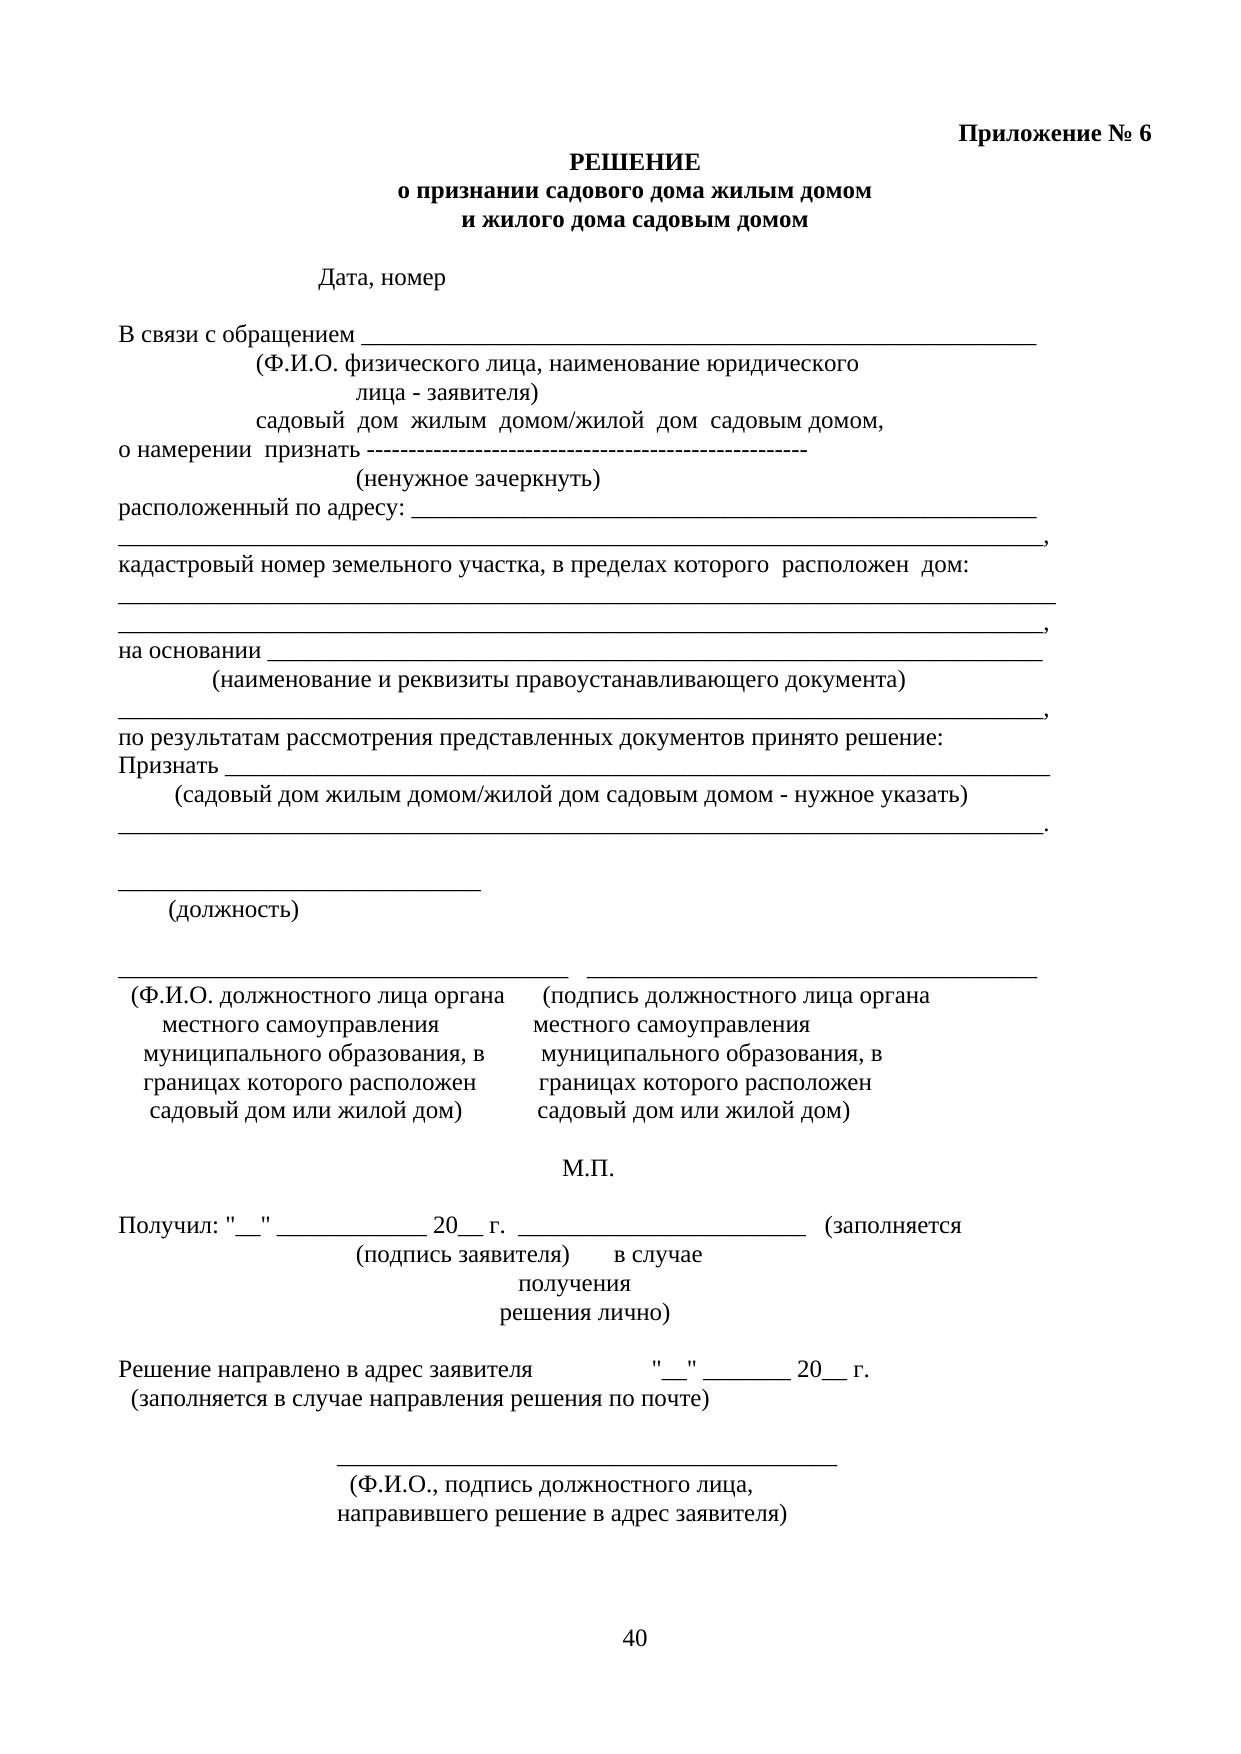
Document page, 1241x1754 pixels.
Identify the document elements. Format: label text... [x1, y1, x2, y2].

text получения [118, 1268, 1152, 1297]
text муниципального образования, в муниципального образования, в [118, 1038, 1152, 1067]
text (заполняется в случае направления решения по почте) [118, 1383, 1152, 1412]
text направившего решение в адрес заявителя) [118, 1498, 1152, 1527]
text __________________________________________________________________________, [118, 607, 1152, 636]
text ___________________________________________________________________________ [118, 578, 1152, 607]
text (ненужное зачеркнуть) [118, 463, 1152, 492]
text о признании садового дома жилым домом [118, 176, 1152, 204]
text ________________________________________ [118, 1441, 1152, 1469]
text и жилого дома садовым домом [118, 204, 1152, 233]
text садовый дом жилым домом/жилой дом садовым домом, [118, 406, 1152, 434]
text __________________________________________________________________________, [118, 693, 1152, 722]
text Решение направлено в адрес заявителя "__" _______ 20__ г. [118, 1354, 1152, 1383]
text В связи с обращением ______________________________________________________ [118, 319, 1152, 348]
text _____________________________ [118, 866, 1152, 894]
text местного самоуправления местного самоуправления [118, 1009, 1152, 1038]
text на основании ______________________________________________________________ [118, 636, 1152, 664]
text (должность) [118, 894, 1152, 923]
text ____________________________________ ____________________________________ [118, 952, 1152, 981]
text границах которого расположен границах которого расположен [118, 1067, 1152, 1096]
text (подпись заявителя) в случае [118, 1239, 1152, 1268]
text кадастровый номер земельного участка, в пределах которого расположен дом: [118, 549, 1152, 578]
text расположенный по адресу: __________________________________________________ [118, 492, 1152, 521]
text Получил: "__" ____________ 20__ г. _______________________ (заполняется [118, 1211, 1152, 1239]
text РЕШЕНИЕ [118, 147, 1152, 176]
text решения лично) [118, 1297, 1152, 1326]
text садовый дом или жилой дом) садовый дом или жилой дом) [118, 1096, 1152, 1124]
text (садовый дом жилым домом/жилой дом садовым домом - нужное указать) [118, 779, 1152, 808]
text лица - заявителя) [118, 377, 1152, 406]
text (Ф.И.О. физического лица, наименование юридического [118, 348, 1152, 377]
text (наименование и реквизиты правоустанавливающего документа) [118, 664, 1152, 693]
text М.П. [118, 1153, 1152, 1182]
text по результатам рассмотрения представленных документов принято решение: [118, 722, 1152, 751]
text __________________________________________________________________________, [118, 521, 1152, 549]
text Дата, номер [118, 262, 1152, 291]
text Признать __________________________________________________________________ [118, 751, 1152, 779]
text (Ф.И.О. должностного лица органа (подпись должностного лица органа [118, 981, 1152, 1009]
text __________________________________________________________________________. [118, 808, 1152, 837]
text о намерении признать ----------------------------------------------------- [118, 434, 1152, 463]
text (Ф.И.О., подпись должностного лица, [118, 1469, 1152, 1498]
text Приложение № 6 [118, 118, 1152, 147]
